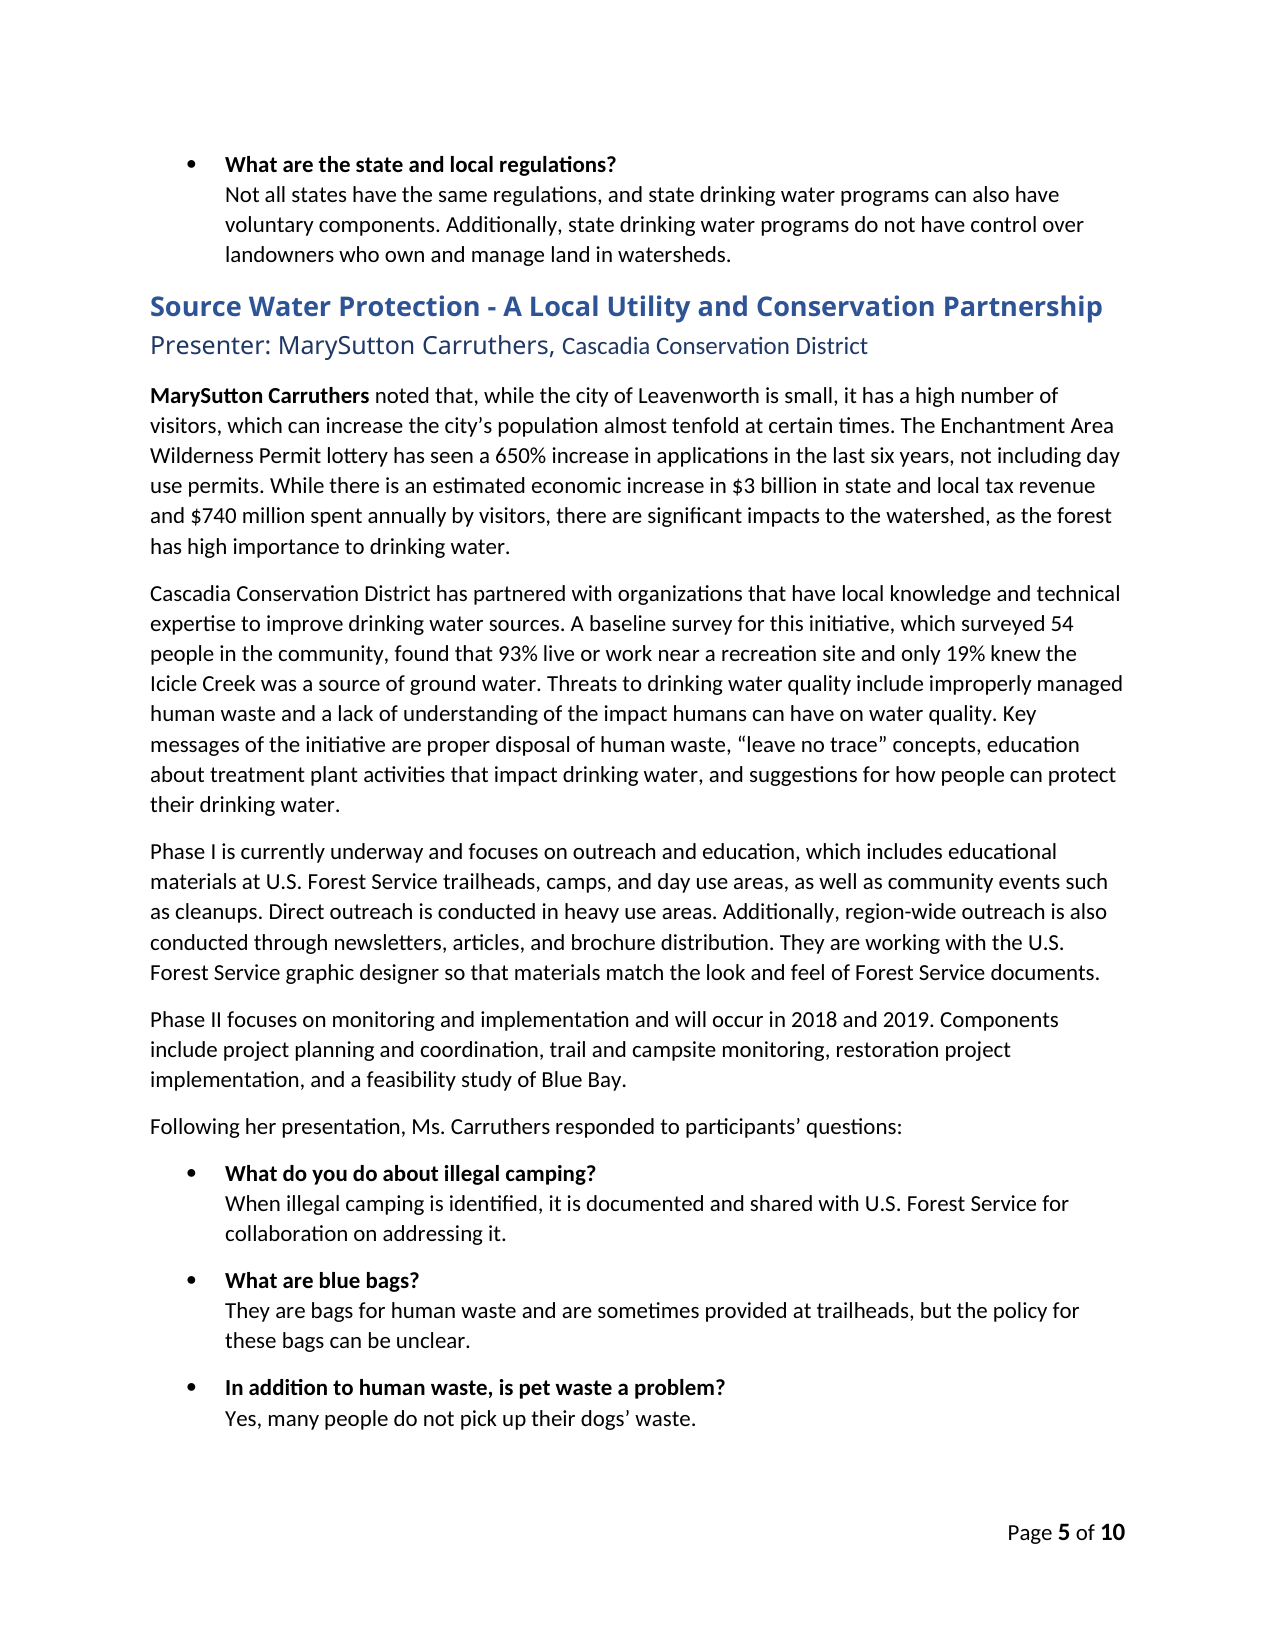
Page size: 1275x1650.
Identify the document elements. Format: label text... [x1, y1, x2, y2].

subtitle Presenter: MarySutton Carruthers, Cascadia Conservation District [422, 327, 1125, 361]
list What are the state and local regulations? Not all states have the same regulations, and state drinking water programs can also have voluntary components. Additionally, state drinking water programs do not have control over landowners who own and manage land in watersheds. [187, 150, 1125, 269]
list What do you do about illegal camping? When illegal camping is identified, it is documented and shared with U.S. Forest Service for collaboration on addressing it. [187, 1159, 1125, 1247]
text Phase I is currently underway and focuses on outreach and education, which includes educational materials at U.S. Forest Service trailheads, camps, and day use areas, as well as community events such as cleanups. Direct outreach is conducted in heavy use areas. Additionally, region-wide outreach is also conducted through newsletters, articles, and brochure distribution. They are working with the U.S. Forest Service graphic designer so that materials match the look and feel of Forest Service documents. [150, 837, 1125, 986]
text Phase II focuses on monitoring and implementation and will occur in 2018 and 2019. Components include project planning and coordination, trail and campsite monitoring, restoration project implementation, and a feasibility study of Blue Bay. [150, 1005, 1125, 1093]
text MarySutton Carruthers noted that, while the city of Leavenworth is small, it has a high number of visitors, which can increase the city’s population almost tenfold at certain times. The Enchantment Area Wilderness Permit lottery has seen a 650% increase in applications in the last six years, not including day use permits. While there is an estimated economic increase in $3 billion in state and local tax revenue and $740 million spent annually by visitors, there are significant impacts to the watershed, as the forest has high importance to drinking water. [150, 381, 1125, 560]
text Following her presentation, Ms. Carruthers responded to participants’ questions: [150, 1112, 1125, 1140]
text Cascadia Conservation District has partnered with organizations that have local knowledge and technical expertise to improve drinking water sources. A baseline survey for this initiative, which surveyed 54 people in the community, found that 93% live or work near a recreation site and only 19% knew the Icicle Creek was a source of ground water. Threats to drinking water quality include improperly managed human waste and a lack of understanding of the impact humans can have on water quality. Key messages of the initiative are proper disposal of human waste, “leave no trace” concepts, education about treatment plant activities that impact drinking water, and suggestions for how people can protect their drinking water. [150, 579, 1125, 818]
list In addition to human waste, is pet waste a problem? Yes, many people do not pick up their dogs’ waste. [187, 1373, 1125, 1432]
subtitle Source Water Protection - A Local Utility and Conservation Partnership [150, 287, 1125, 324]
list What are blue bags? They are bags for human waste and are sometimes provided at trailheads, but the policy for these bags can be unclear. [187, 1266, 1125, 1354]
